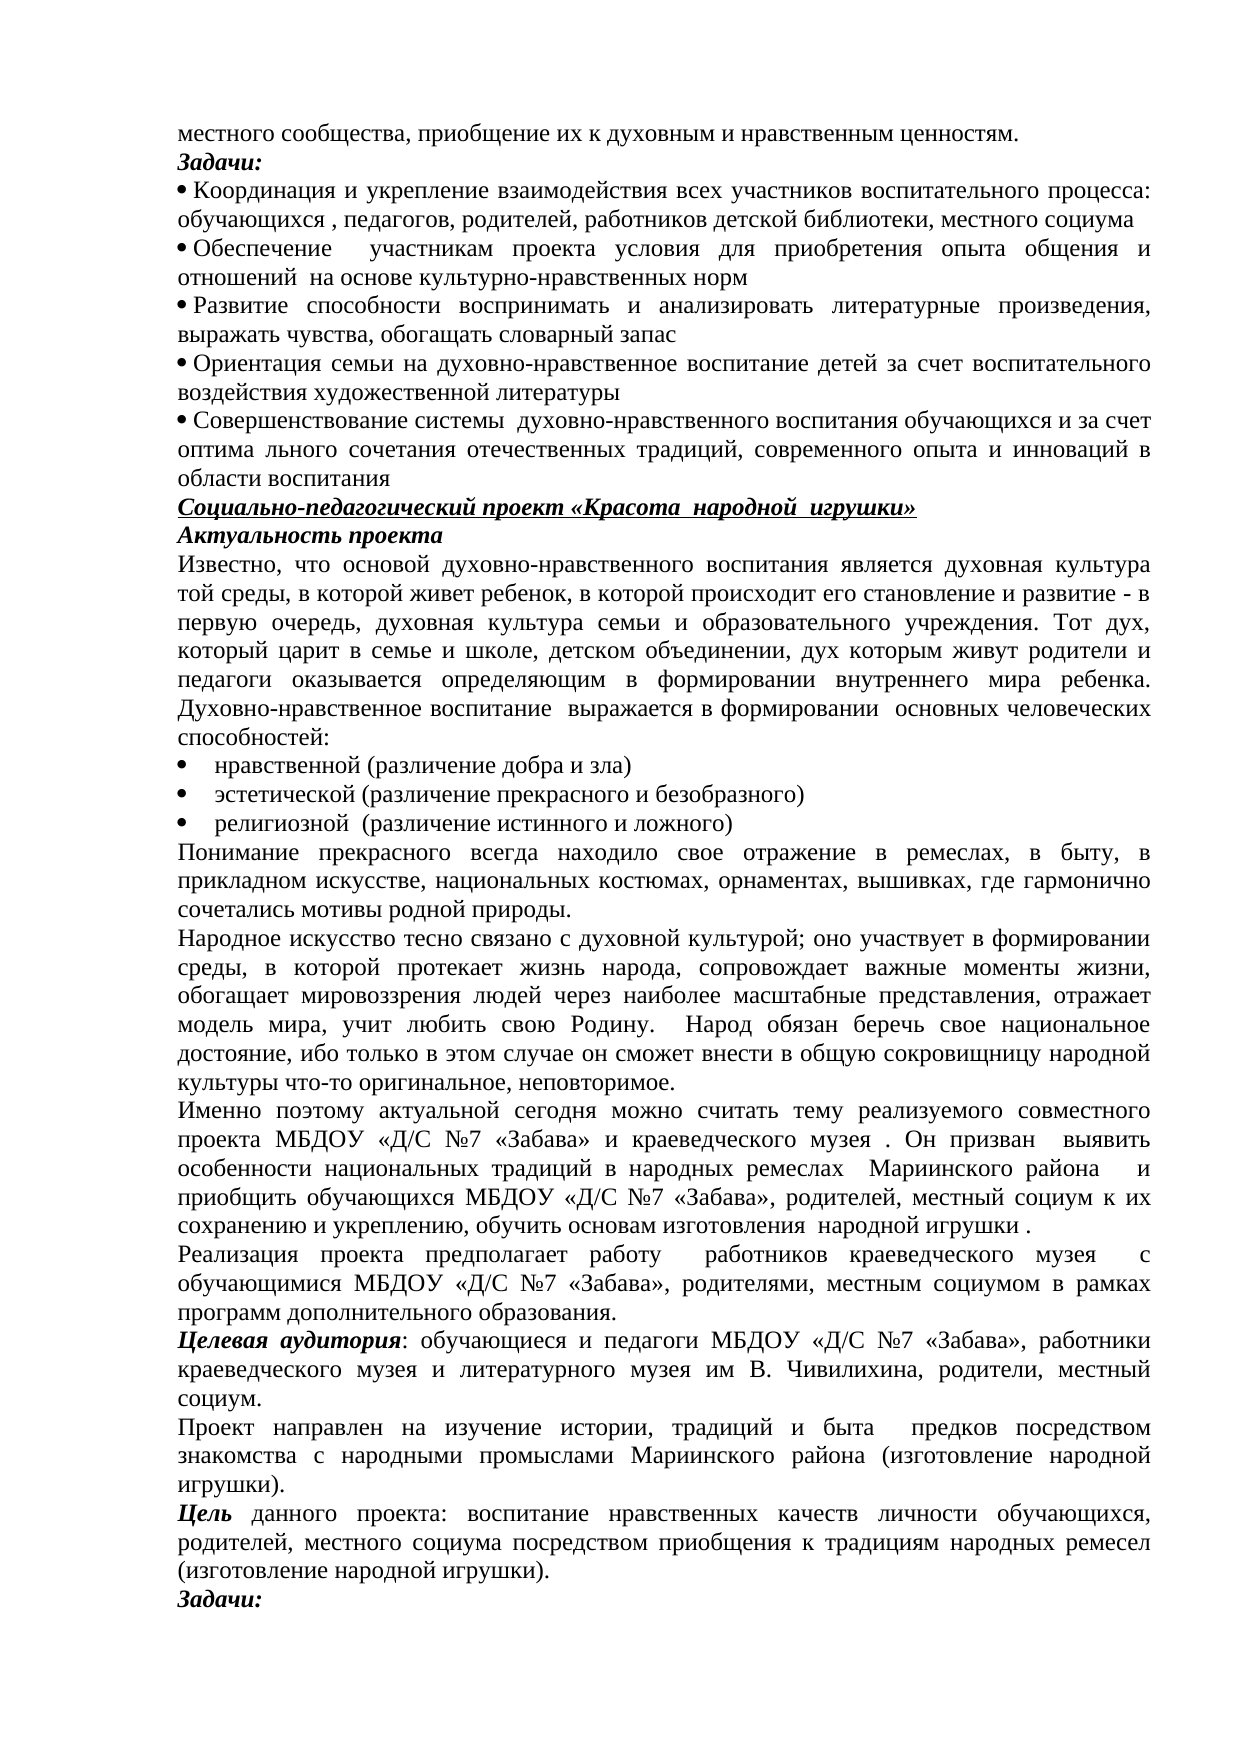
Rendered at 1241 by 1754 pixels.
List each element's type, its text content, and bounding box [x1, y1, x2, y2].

text Задачи: [177, 147, 1152, 176]
list нравственной (различение добра и зла) [177, 751, 1152, 779]
text Задачи: [177, 1584, 1152, 1613]
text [177, 118, 1152, 147]
text Понимание прекрасного всегда находило свое отражение в ремеслах, в быту, в прикладном искусстве, национальных костюмах, орнаментах, вышивках, где гармонично сочетались мотивы родной природы. [177, 837, 1152, 923]
list религиозной (различение истинного и ложного) [177, 808, 1152, 837]
text Реализация проекта предполагает работу работников краеведческого музея с обучающимися МБДОУ «Д/С №7 «Забава», родителями, местным социумом в рамках программ дополнительного образования. [177, 1239, 1152, 1326]
list эстетической (различение прекрасного и безобразного) [177, 779, 1152, 808]
text Известно, что основой духовно-нравственного воспитания является духовная культура той среды, в которой живет ребенок, в которой происходит его становление и развитие - в первую очередь, духовная культура семьи и образовательного учреждения. Тот дух, который царит в семье и школе, детском объединении, дух которым живут родители и педагоги оказывается определяющим в формировании внутреннего мира ребенка. Духовно-нравственное воспитание выражается в формировании основных человеческих способностей: [177, 549, 1152, 751]
text Целевая аудитория: обучающиеся и педагоги МБДОУ «Д/С №7 «Забава», работники краеведческого музея и литературного музея им В. Чивилихина, родители, местный социум. [177, 1326, 1152, 1412]
list Координация и укрепление взаимодействия всех участников воспитательного процесса: обучающихся , педагогов, родителей, работников детской библиотеки, местного социума [177, 176, 1152, 233]
text Цель данного проекта: воспитание нравственных качеств личности обучающихся, родителей, местного социума посредством приобщения к традициям народных ремесел (изготовление народной игрушки). [177, 1498, 1152, 1584]
text Актуальность проекта [177, 521, 1152, 549]
list Совершенствование системы духовно-нравственного воспитания обучающихся и за счет оптима льного сочетания отечественных традиций, современного опыта и инноваций в области воспитания [177, 406, 1152, 492]
text Именно поэтому актуальной сегодня можно считать тему реализуемого совместного проекта МБДОУ «Д/С №7 «Забава» и краеведческого музея . Он призван выявить особенности национальных традиций в народных ремеслах Мариинского района и приобщить обучающихся МБДОУ «Д/С №7 «Забава», родителей, местный социум к их сохранению и укреплению, обучить основам изготовления народной игрушки . [177, 1096, 1152, 1239]
text Проект направлен на изучение истории, традиций и быта предков посредством знакомства с народными промыслами Мариинского района (изготовление народной игрушки). [177, 1412, 1152, 1498]
text Народное искусство тесно связано с духовной культурой; оно участвует в формировании среды, в которой протекает жизнь народа, сопровождает важные моменты жизни, обогащает мировоззрения людей через наиболее масштабные представления, отражает модель мира, учит любить свою Родину. Народ обязан беречь свое национальное достояние, ибо только в этом случае он сможет внести в общую сокровищницу народной культуры что-то оригинальное, неповторимое. [177, 923, 1152, 1096]
list Развитие способности воспринимать и анализировать литературные произведения, выражать чувства, обогащать словарный запас [177, 291, 1152, 348]
list Обеспечение участникам проекта условия для приобретения опыта общения и отношений на основе культурно-нравственных норм [177, 233, 1152, 291]
list Ориентация семьи на духовно-нравственное воспитание детей за счет воспитательного воздействия художественной литературы [177, 348, 1152, 406]
text Социально-педагогический проект «Красота народной игрушки» [177, 492, 1152, 521]
